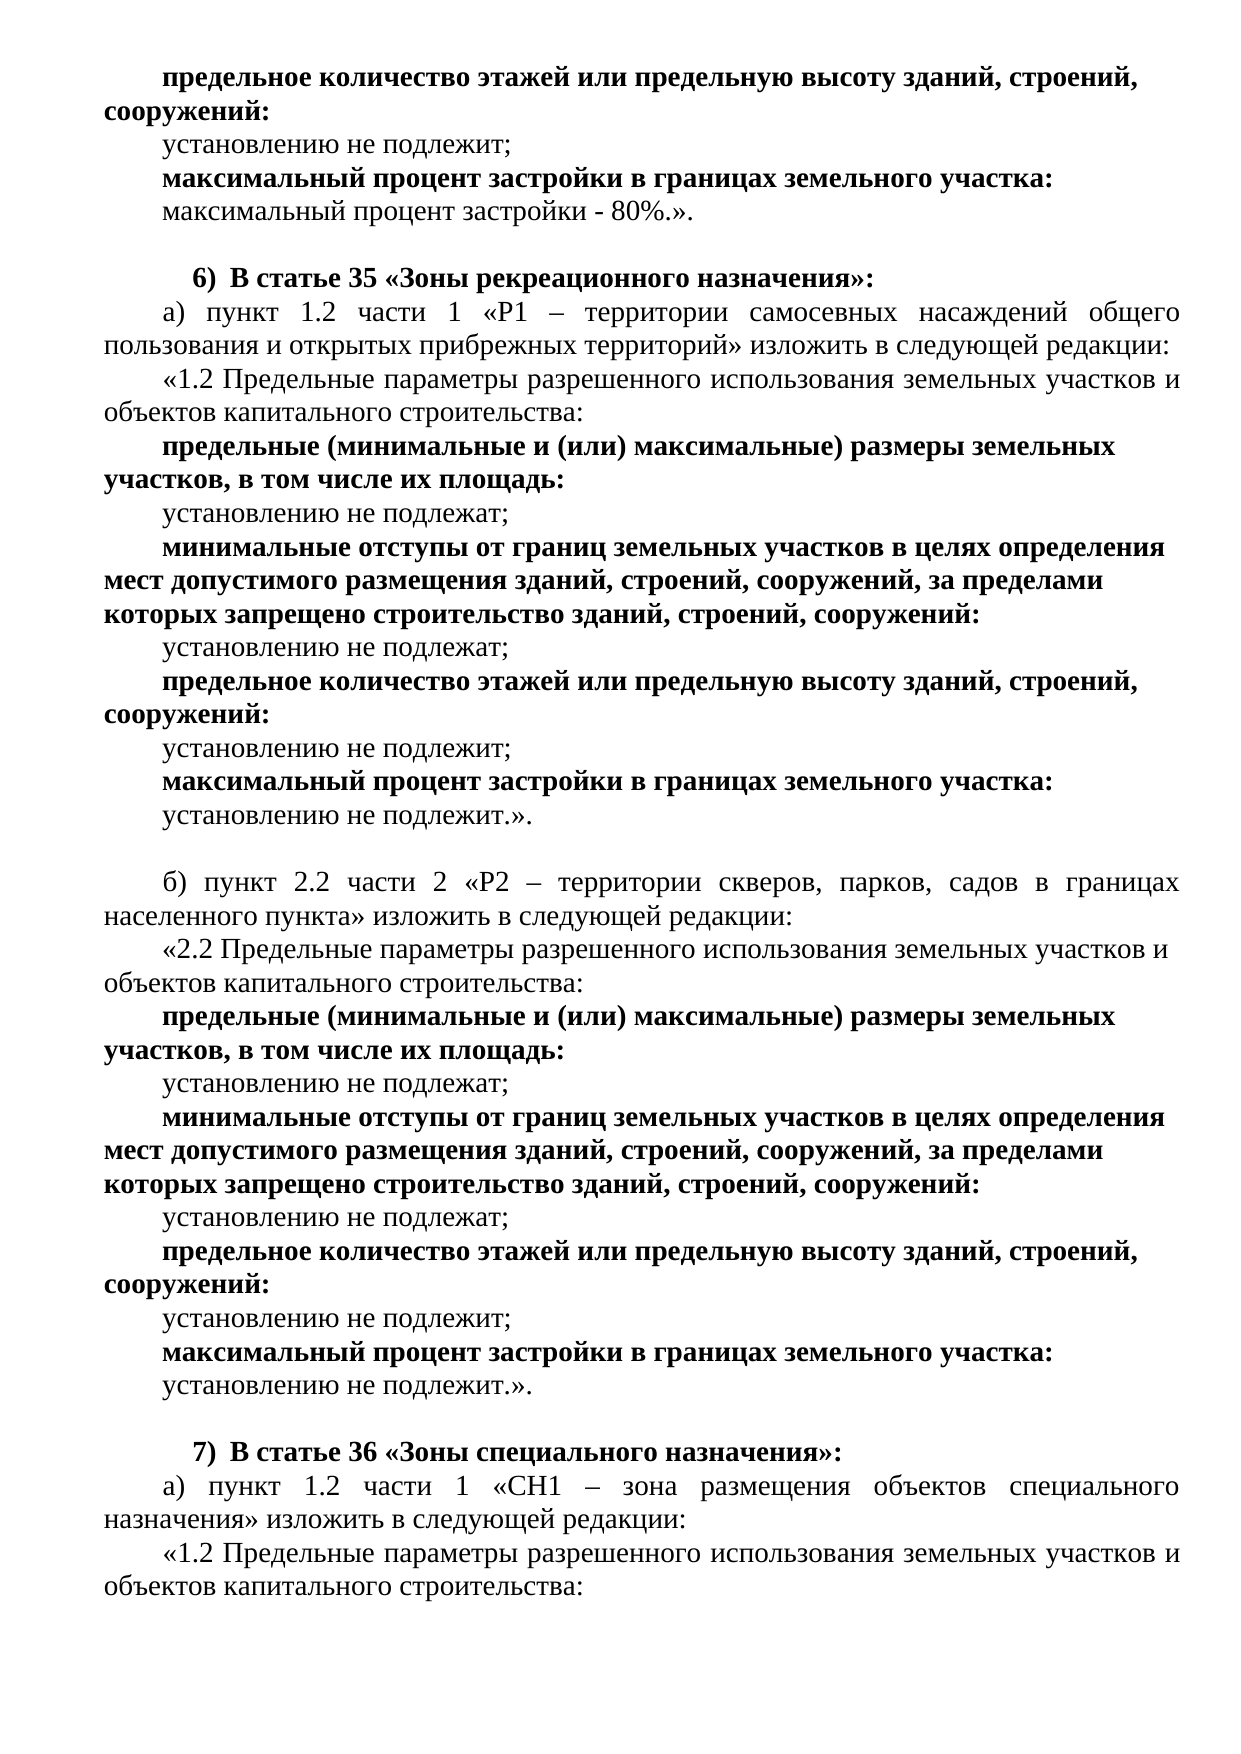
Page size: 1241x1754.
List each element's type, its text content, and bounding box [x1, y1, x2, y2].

text предельные (минимальные и (или) максимальные) размеры земельных участков, в том числе их площадь: [103, 428, 1181, 495]
text установлению не подлежит; [103, 730, 1181, 763]
text максимальный процент застройки в границах земельного участка: [103, 160, 1181, 193]
list а) пункт 1.2 части 1 «Р1 – территории самосевных насаждений общего пользования и открытых прибрежных территорий» изложить в следующей редакции: [103, 294, 1181, 361]
text установлению не подлежат; [103, 1065, 1181, 1099]
text минимальные отступы от границ земельных участков в целях определения мест допустимого размещения зданий, строений, сооружений, за пределами которых запрещено строительство зданий, строений, сооружений: [103, 1099, 1181, 1199]
text предельное количество этажей или предельную высоту зданий, строений, сооружений: [103, 59, 1181, 126]
text установлению не подлежат; [103, 629, 1181, 663]
text установлению не подлежат; [103, 1199, 1181, 1233]
text максимальный процент застройки - 80%.». [103, 193, 1181, 227]
text установлению не подлежит; [103, 1300, 1181, 1334]
text максимальный процент застройки в границах земельного участка: [103, 1334, 1181, 1367]
text максимальный процент застройки в границах земельного участка: [103, 763, 1181, 797]
text минимальные отступы от границ земельных участков в целях определения мест допустимого размещения зданий, строений, сооружений, за пределами которых запрещено строительство зданий, строений, сооружений: [103, 529, 1181, 629]
text предельное количество этажей или предельную высоту зданий, строений, сооружений: [103, 1233, 1181, 1300]
text установлению не подлежит.». [103, 797, 1181, 831]
text «2.2 Предельные параметры разрешенного использования земельных участков и объектов капитального строительства: [103, 931, 1181, 998]
list «1.2 Предельные параметры разрешенного использования земельных участков и объектов капитального строительства: [103, 361, 1181, 428]
text а) пункт 1.2 части 1 «СН1 – зона размещения объектов специального назначения» изложить в следующей редакции: [103, 1468, 1181, 1535]
text установлению не подлежит; [103, 126, 1181, 160]
list В статье 36 «Зоны специального назначения»: [192, 1434, 1181, 1468]
text б) пункт 2.2 части 2 «Р2 – территории скверов, парков, садов в границах населенного пункта» изложить в следующей редакции: [103, 864, 1181, 931]
text установлению не подлежат; [103, 495, 1181, 529]
text предельные (минимальные и (или) максимальные) размеры земельных участков, в том числе их площадь: [103, 998, 1181, 1065]
text «1.2 Предельные параметры разрешенного использования земельных участков и объектов капитального строительства: [103, 1535, 1181, 1602]
list В статье 35 «Зоны рекреационного назначения»: [192, 260, 1181, 294]
text установлению не подлежит.». [103, 1367, 1181, 1401]
text предельное количество этажей или предельную высоту зданий, строений, сооружений: [103, 663, 1181, 730]
